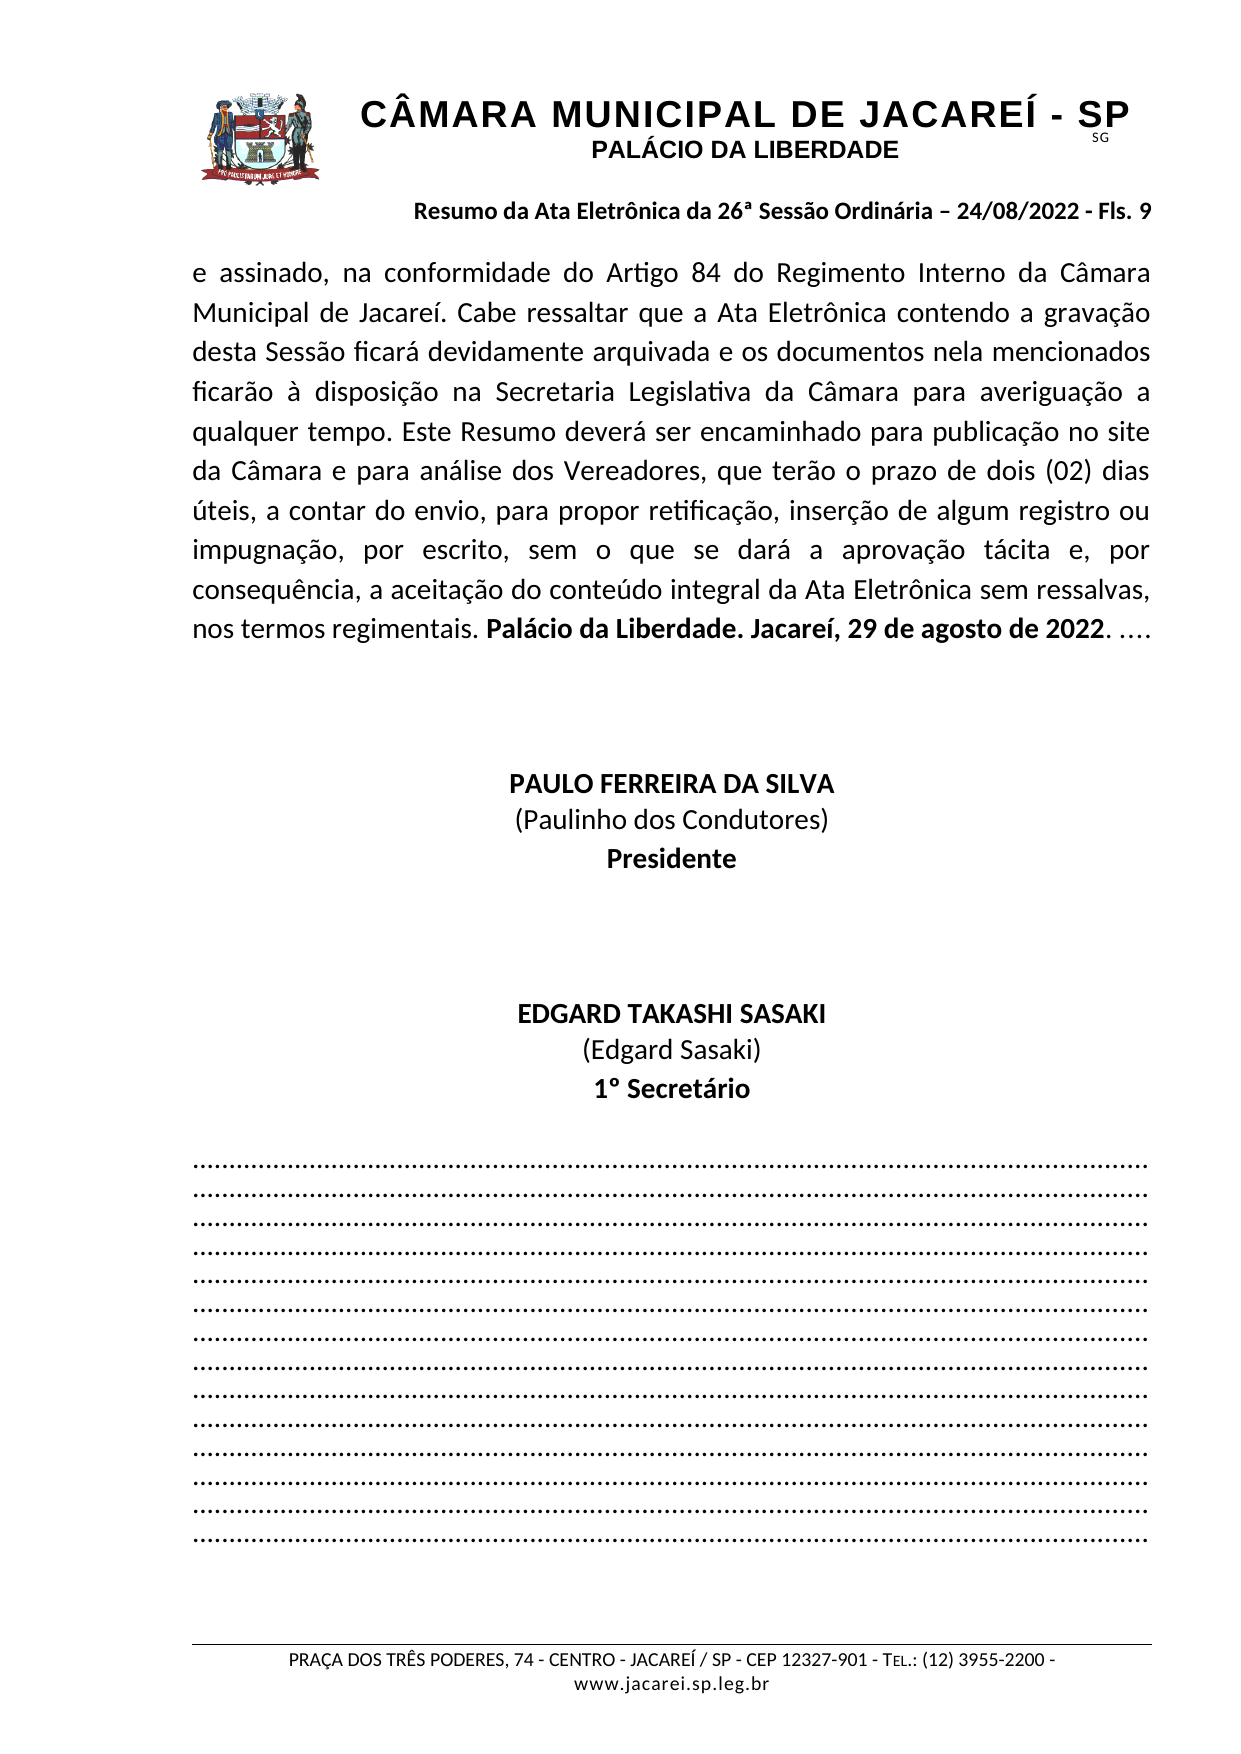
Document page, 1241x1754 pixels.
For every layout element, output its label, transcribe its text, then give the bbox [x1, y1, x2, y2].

text Presidente [192, 837, 1152, 876]
picture [201, 92, 320, 186]
text PAULO FERREIRA DA SILVA [192, 766, 1152, 801]
text (Edgard Sasaki) [192, 1031, 1152, 1066]
text 1º Secretário [192, 1066, 1152, 1106]
text (Paulinho dos Condutores) [192, 801, 1152, 837]
text EDGARD TAKASHI SASAKI [192, 995, 1152, 1031]
